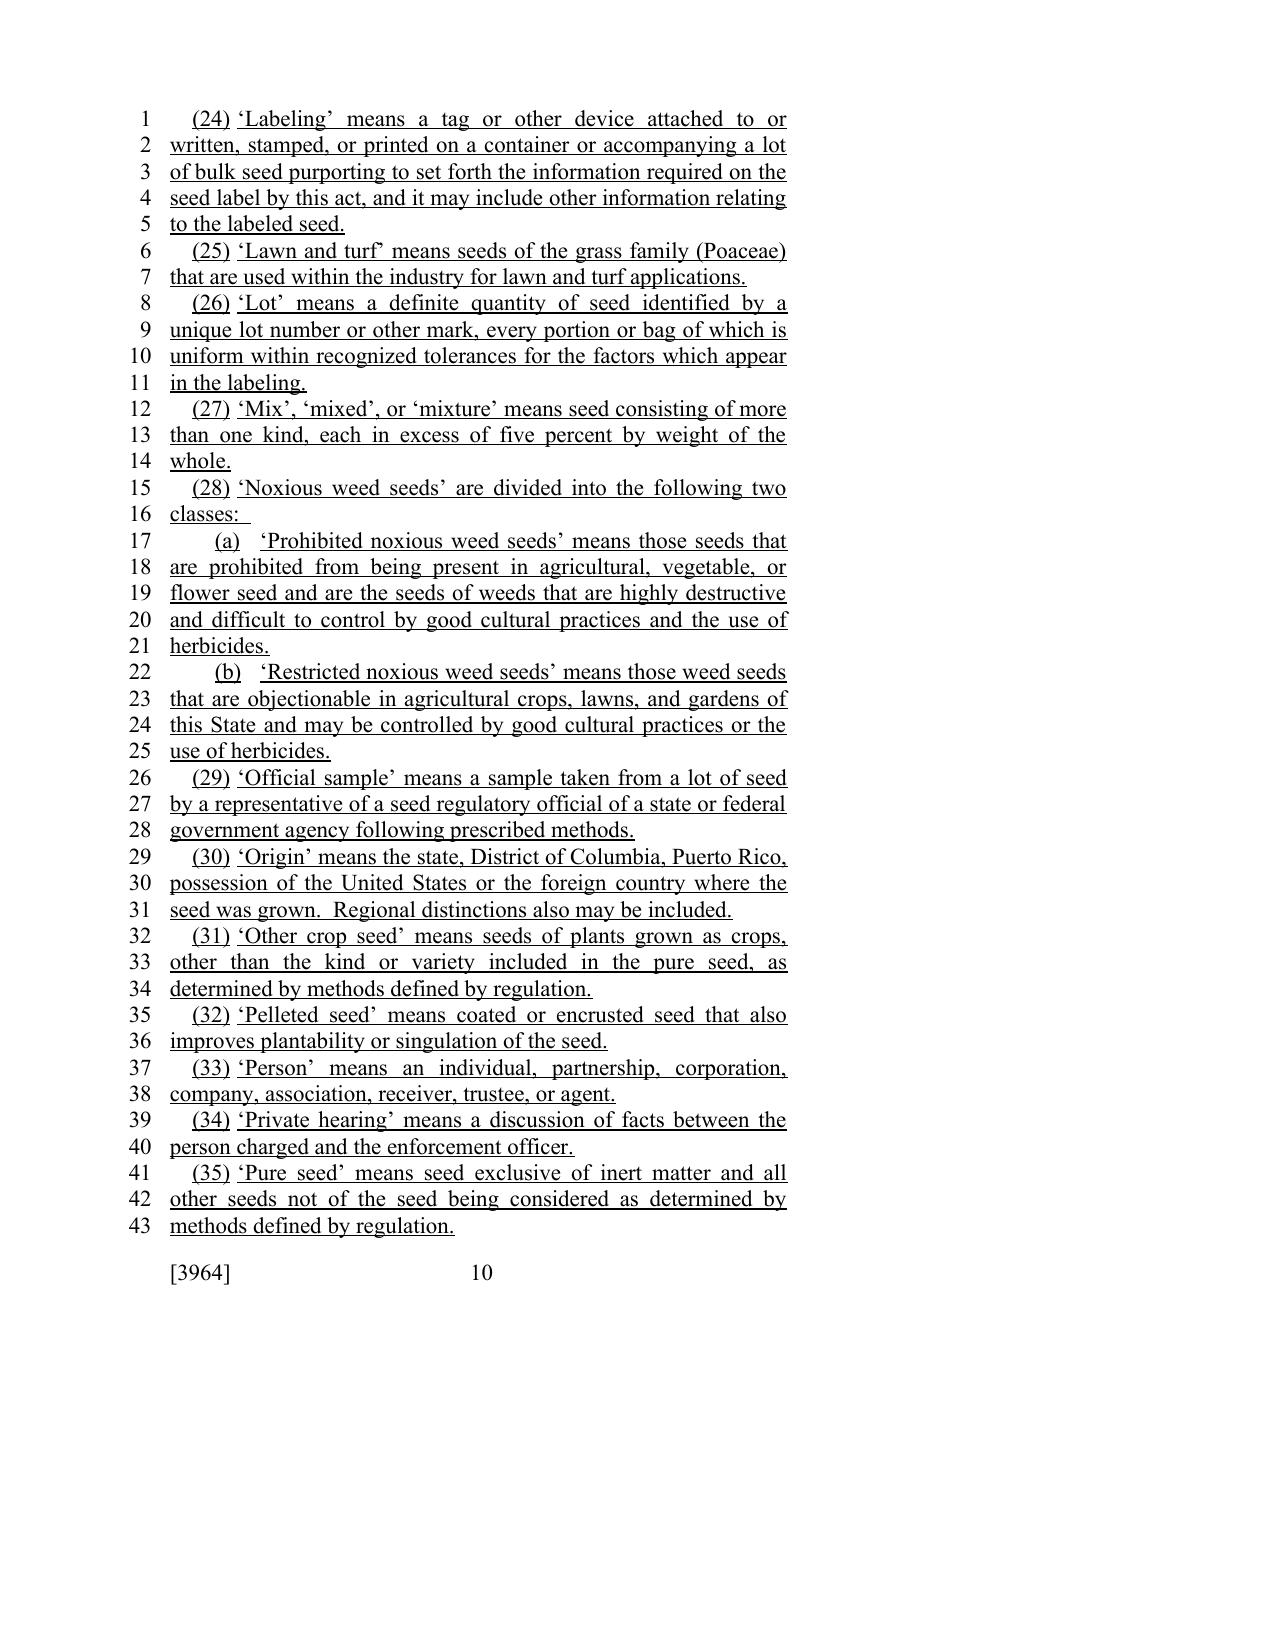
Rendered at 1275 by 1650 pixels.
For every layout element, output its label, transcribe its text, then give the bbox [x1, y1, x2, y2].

text (b) ‘Restricted noxious weed seeds’ means those weed seeds that are objectionable in agricultural crops, lawns, and gardens of this State and may be controlled by good cultural practices or the use of herbicides. [169, 709, 787, 734]
text (27) ‘Mix’, ‘mixed’, or ‘mixture’ means seed consisting of more than one kind, each in excess of five percent by weight of the whole. [169, 395, 787, 444]
text (b) ‘Restricted noxious weed seeds’ means those weed seeds that are objectionable in agricultural crops, lawns, and gardens of this State and may be controlled by good cultural practices or the use of herbicides. [169, 735, 787, 764]
text (28) ‘Noxious weed seeds’ are divided into the following two classes: [169, 474, 787, 527]
text (34) ‘Private hearing’ means a discussion of facts between the person charged and the enforcement officer. [169, 1106, 787, 1159]
text (26) ‘Lot’ means a definite quantity of seed identified by a unique lot number or other mark, every portion or bag of which is uniform within recognized tolerances for the factors which appear in the labeling. [169, 340, 787, 365]
text (24) ‘Labeling’ means a tag or other device attached to or written, stamped, or printed on a container or accompanying a lot of bulk seed purporting to set forth the information required on the seed label by this act, and it may include other information relating to the labeled seed. [169, 208, 787, 237]
text (26) ‘Lot’ means a definite quantity of seed identified by a unique lot number or other mark, every portion or bag of which is uniform within recognized tolerances for the factors which appear in the labeling. [169, 289, 787, 339]
text (30) ‘Origin’ means the state, District of Columbia, Puerto Rico, possession of the United States or the foreign country where the seed was grown. Regional distinctions also may be included. [169, 893, 787, 922]
text (29) ‘Official sample’ means a sample taken from a lot of seed by a representative of a seed regulatory official of a state or federal government agency following prescribed methods. [169, 814, 787, 843]
text (32) ‘Pelleted seed’ means coated or encrusted seed that also improves plantability or singulation of the seed. [169, 1001, 787, 1054]
text (30) ‘Origin’ means the state, District of Columbia, Puerto Rico, possession of the United States or the foreign country where the seed was grown. Regional distinctions also may be included. [169, 843, 787, 892]
text (31) ‘Other crop seed’ means seeds of plants grown as crops, other than the kind or variety included in the pure seed, as determined by methods defined by regulation. [169, 922, 787, 971]
text (25) ‘Lawn and turf’ means seeds of the grass family (Poaceae) that are used within the industry for lawn and turf applications. [169, 237, 787, 289]
text (33) ‘Person’ means an individual, partnership, corporation, company, association, receiver, trustee, or agent. [169, 1054, 787, 1106]
text (a) ‘Prohibited noxious weed seeds’ means those seeds that are prohibited from being present in agricultural, vegetable, or flower seed and are the seeds of weeds that are highly destructive and difficult to control by good cultural practices and the use of herbicides. [169, 630, 787, 658]
text (29) ‘Official sample’ means a sample taken from a lot of seed by a representative of a seed regulatory official of a state or federal government agency following prescribed methods. [169, 764, 787, 813]
text (31) ‘Other crop seed’ means seeds of plants grown as crops, other than the kind or variety included in the pure seed, as determined by methods defined by regulation. [169, 972, 787, 1001]
text (35) ‘Pure seed’ means seed exclusive of inert matter and all other seeds not of the seed being considered as determined by methods defined by regulation. [169, 1209, 787, 1238]
text (35) ‘Pure seed’ means seed exclusive of inert matter and all other seeds not of the seed being considered as determined by methods defined by regulation. [169, 1159, 787, 1208]
text (a) ‘Prohibited noxious weed seeds’ means those seeds that are prohibited from being present in agricultural, vegetable, or flower seed and are the seeds of weeds that are highly destructive and difficult to control by good cultural practices and the use of herbicides. [169, 527, 787, 576]
text (b) ‘Restricted noxious weed seeds’ means those weed seeds that are objectionable in agricultural crops, lawns, and gardens of this State and may be controlled by good cultural practices or the use of herbicides. [169, 658, 787, 708]
text (24) ‘Labeling’ means a tag or other device attached to or written, stamped, or printed on a container or accompanying a lot of bulk seed purporting to set forth the information required on the seed label by this act, and it may include other information relating to the labeled seed. [169, 105, 787, 154]
text (26) ‘Lot’ means a definite quantity of seed identified by a unique lot number or other mark, every portion or bag of which is uniform within recognized tolerances for the factors which appear in the labeling. [169, 366, 787, 395]
text (27) ‘Mix’, ‘mixed’, or ‘mixture’ means seed consisting of more than one kind, each in excess of five percent by weight of the whole. [169, 445, 787, 474]
